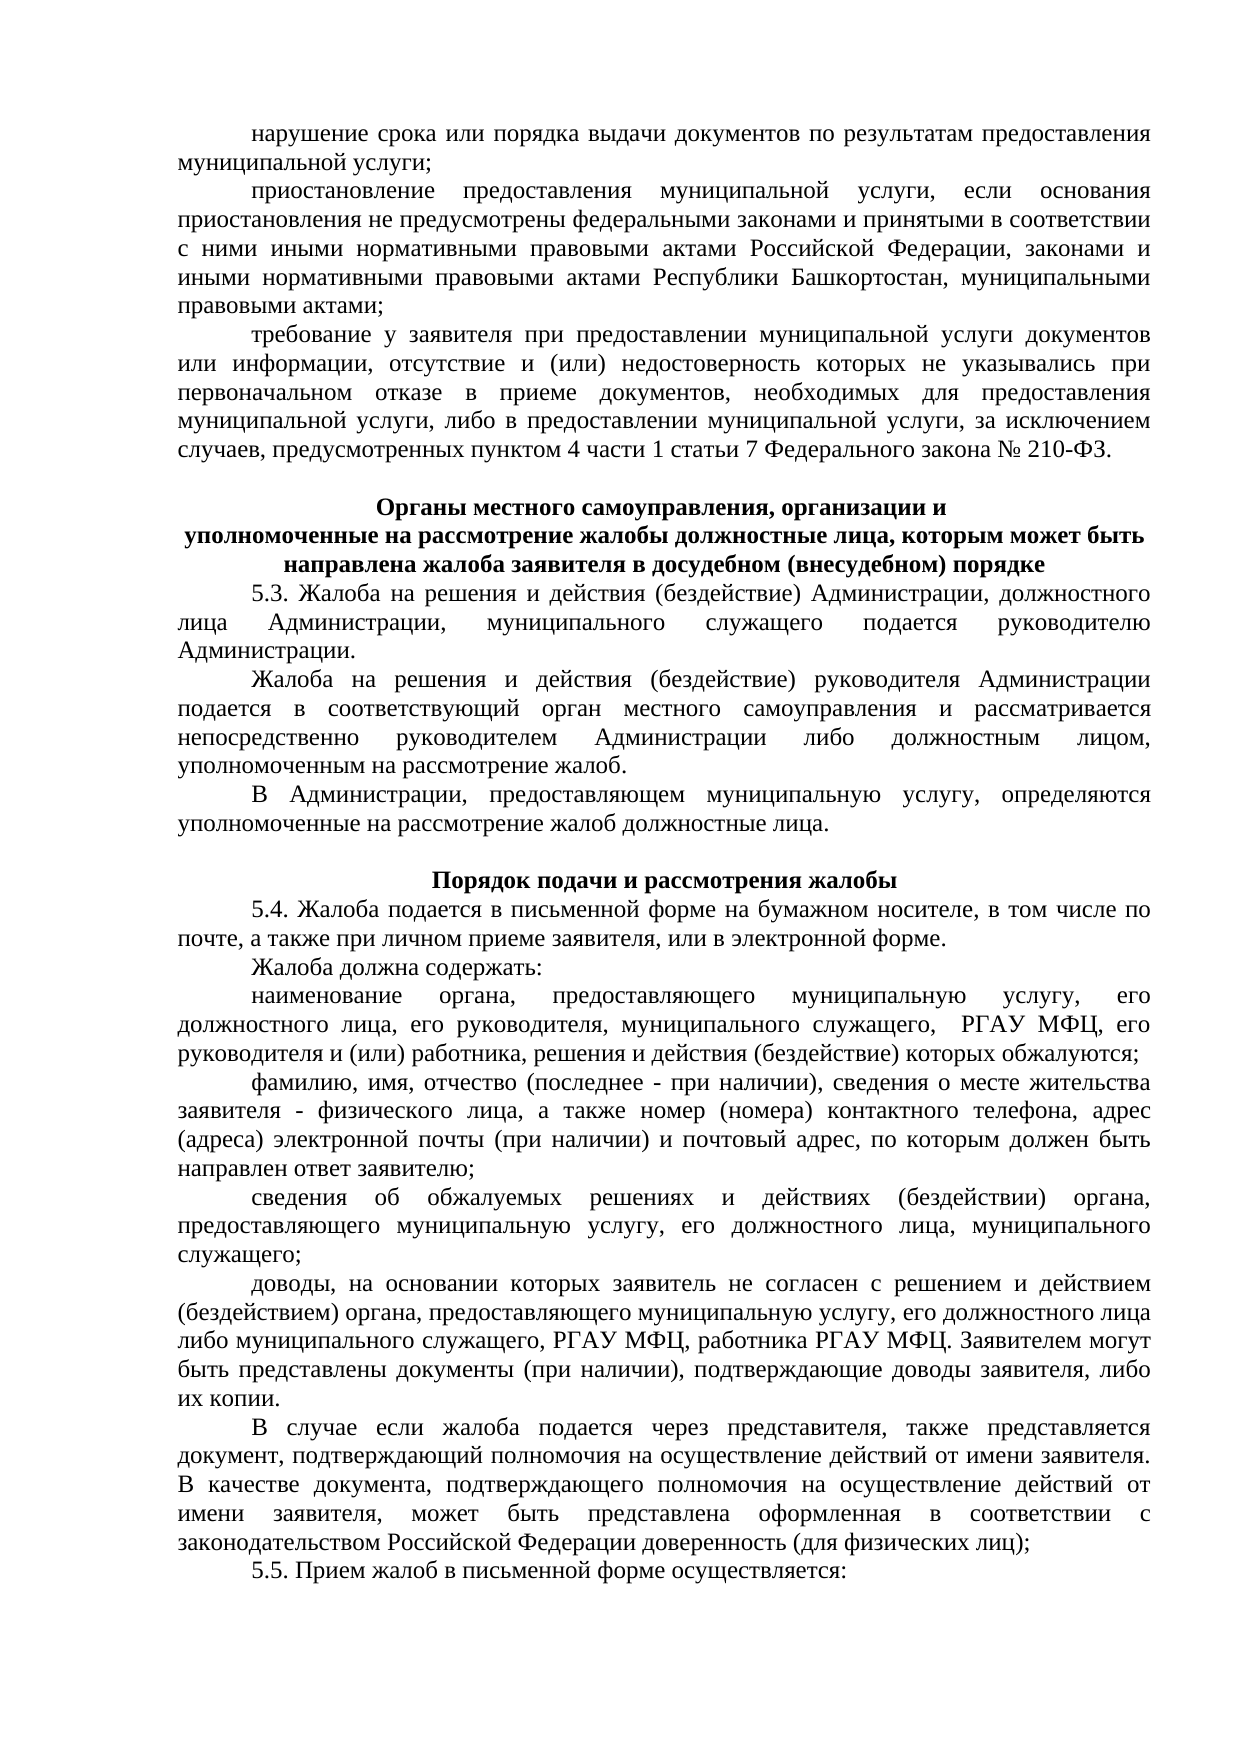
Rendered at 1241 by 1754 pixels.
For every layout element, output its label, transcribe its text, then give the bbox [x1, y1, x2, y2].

text В Администрации, предоставляющем муниципальную услугу, определяются уполномоченные на рассмотрение жалоб должностные лица. [177, 779, 1152, 837]
text доводы, на основании которых заявитель не согласен с решением и действием (бездействием) органа, предоставляющего муниципальную услугу, его должностного лица либо муниципального служащего, РГАУ МФЦ, работника РГАУ МФЦ. Заявителем могут быть представлены документы (при наличии), подтверждающие доводы заявителя, либо их копии. [177, 1268, 1152, 1412]
text Порядок подачи и рассмотрения жалобы [177, 866, 1152, 894]
text 5.5. Прием жалоб в письменной форме осуществляется: [177, 1556, 1152, 1584]
text 5.3. Жалоба на решения и действия (бездействие) Администрации, должностного лица Администрации, муниципального служащего подается руководителю Администрации. [177, 578, 1152, 664]
text В случае если жалоба подается через представителя, также представляется документ, подтверждающий полномочия на осуществление действий от имени заявителя. В качестве документа, подтверждающего полномочия на осуществление действий от имени заявителя, может быть представлена оформленная в соответствии с законодательством Российской Федерации доверенность (для физических лиц); [177, 1412, 1152, 1556]
text сведения об обжалуемых решениях и действиях (бездействии) органа, предоставляющего муниципальную услугу, его должностного лица, муниципального служащего; [177, 1182, 1152, 1268]
text Жалоба должна содержать: [177, 952, 1152, 981]
text наименование органа, предоставляющего муниципальную услугу, его должностного лица, его руководителя, муниципального служащего, РГАУ МФЦ, его руководителя и (или) работника, решения и действия (бездействие) которых обжалуются; [177, 981, 1152, 1067]
text Органы местного самоуправления, организации и уполномоченные на рассмотрение жалобы должностные лица, которым может быть направлена жалоба заявителя в досудебном (внесудебном) порядке [177, 492, 1152, 578]
text Жалоба на решения и действия (бездействие) руководителя Администрации подается в соответствующий орган местного самоуправления и рассматривается непосредственно руководителем Администрации либо должностным лицом, уполномоченным на рассмотрение жалоб. [177, 664, 1152, 779]
text нарушение срока или порядка выдачи документов по результатам предоставления муниципальной услуги; [177, 118, 1152, 176]
text фамилию, имя, отчество (последнее - при наличии), сведения о месте жительства заявителя - физического лица, а также номер (номера) контактного телефона, адрес (адреса) электронной почты (при наличии) и почтовый адрес, по которым должен быть направлен ответ заявителю; [177, 1067, 1152, 1182]
text 5.4. Жалоба подается в письменной форме на бумажном носителе, в том числе по почте, а также при личном приеме заявителя, или в электронной форме. [177, 894, 1152, 952]
text требование у заявителя при предоставлении муниципальной услуги документов или информации, отсутствие и (или) недостоверность которых не указывались при первоначальном отказе в приеме документов, необходимых для предоставления муниципальной услуги, либо в предоставлении муниципальной услуги, за исключением случаев, предусмотренных пунктом 4 части 1 статьи 7 Федерального закона № 210-ФЗ. [177, 319, 1152, 463]
text приостановление предоставления муниципальной услуги, если основания приостановления не предусмотрены федеральными законами и принятыми в соответствии с ними иными нормативными правовыми актами Российской Федерации, законами и иными нормативными правовыми актами Республики Башкортостан, муниципальными правовыми актами; [177, 176, 1152, 319]
